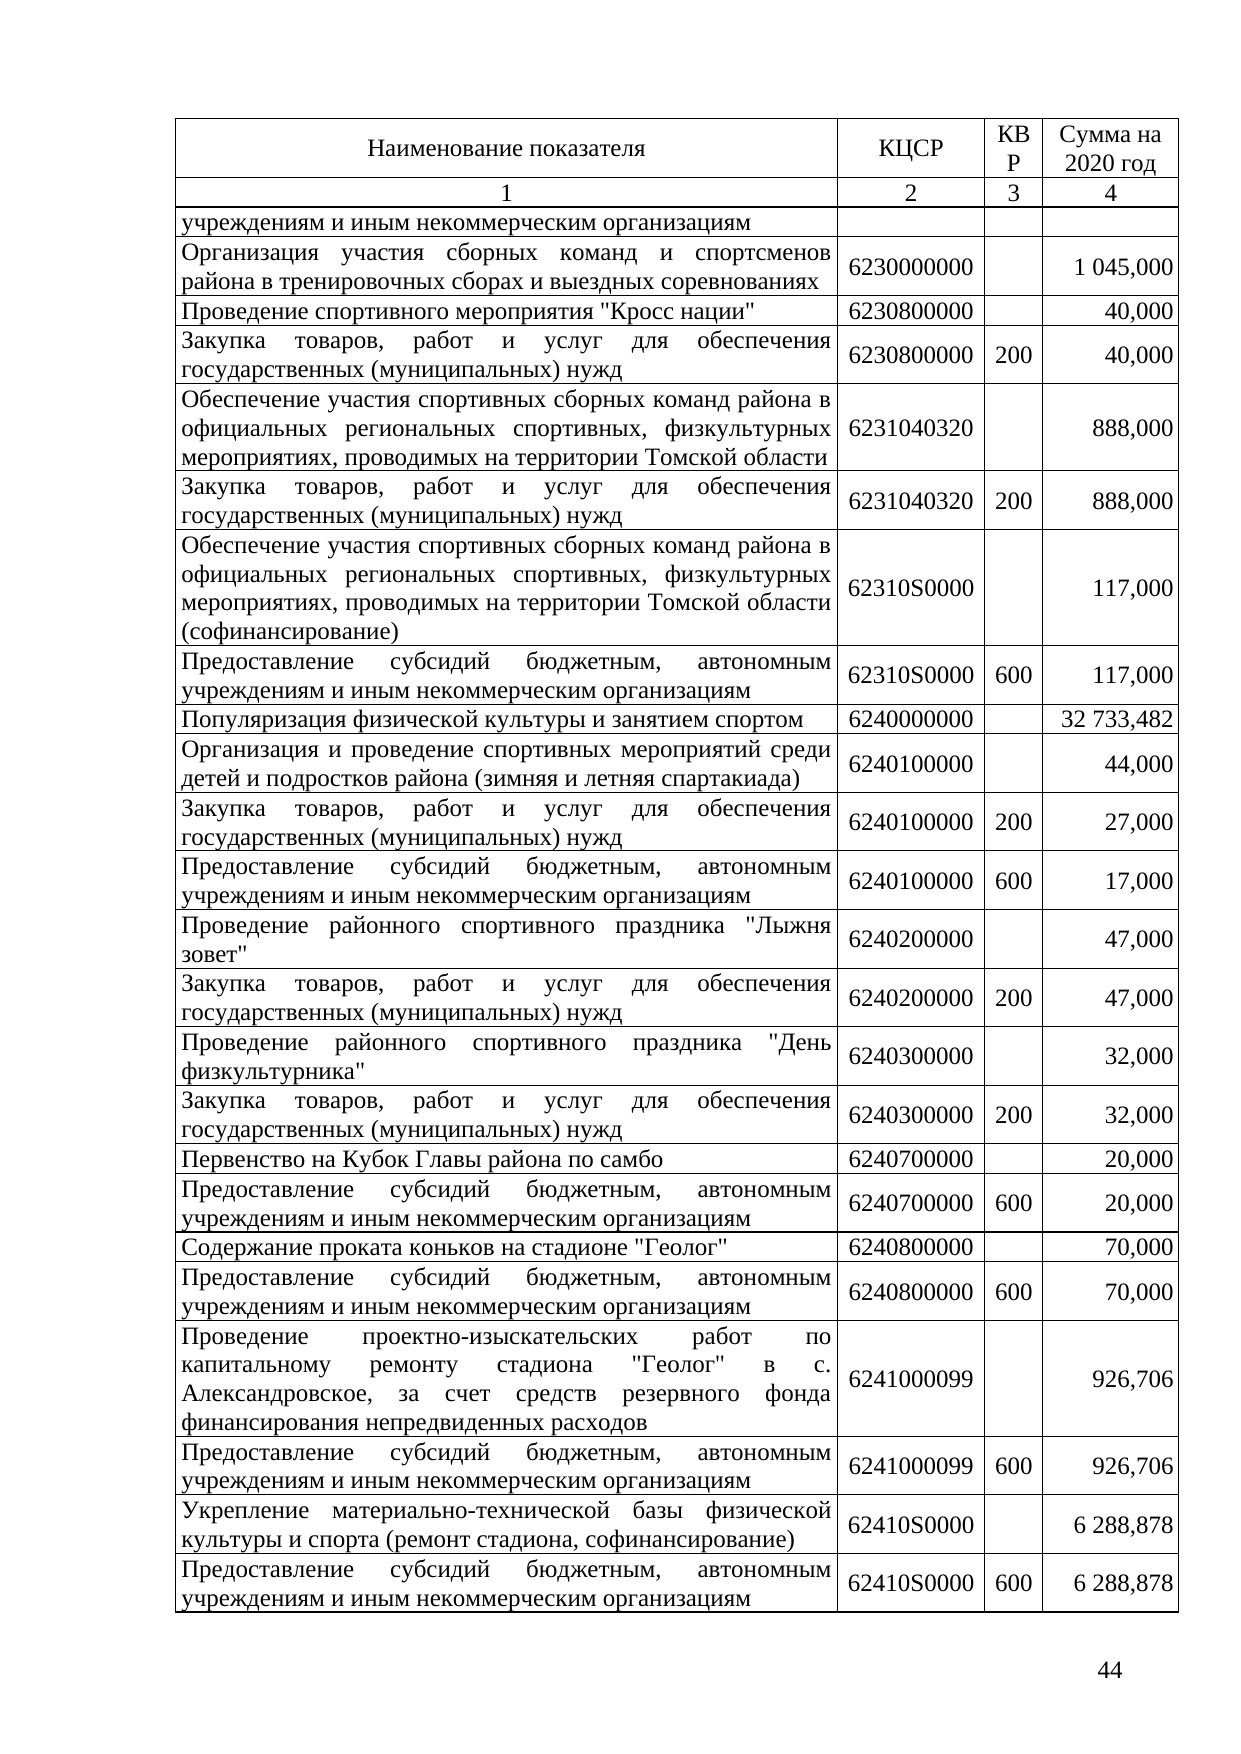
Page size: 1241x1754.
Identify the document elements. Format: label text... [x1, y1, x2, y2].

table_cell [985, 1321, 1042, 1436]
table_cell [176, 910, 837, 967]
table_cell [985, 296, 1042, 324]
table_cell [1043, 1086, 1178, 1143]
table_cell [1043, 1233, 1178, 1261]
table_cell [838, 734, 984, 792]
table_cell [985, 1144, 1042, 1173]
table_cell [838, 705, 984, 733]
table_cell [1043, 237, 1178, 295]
table_cell 3 [985, 178, 1042, 206]
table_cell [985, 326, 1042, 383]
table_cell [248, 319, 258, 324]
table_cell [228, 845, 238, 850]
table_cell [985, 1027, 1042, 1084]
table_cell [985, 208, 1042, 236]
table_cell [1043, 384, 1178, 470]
table_cell 4 [1043, 178, 1178, 206]
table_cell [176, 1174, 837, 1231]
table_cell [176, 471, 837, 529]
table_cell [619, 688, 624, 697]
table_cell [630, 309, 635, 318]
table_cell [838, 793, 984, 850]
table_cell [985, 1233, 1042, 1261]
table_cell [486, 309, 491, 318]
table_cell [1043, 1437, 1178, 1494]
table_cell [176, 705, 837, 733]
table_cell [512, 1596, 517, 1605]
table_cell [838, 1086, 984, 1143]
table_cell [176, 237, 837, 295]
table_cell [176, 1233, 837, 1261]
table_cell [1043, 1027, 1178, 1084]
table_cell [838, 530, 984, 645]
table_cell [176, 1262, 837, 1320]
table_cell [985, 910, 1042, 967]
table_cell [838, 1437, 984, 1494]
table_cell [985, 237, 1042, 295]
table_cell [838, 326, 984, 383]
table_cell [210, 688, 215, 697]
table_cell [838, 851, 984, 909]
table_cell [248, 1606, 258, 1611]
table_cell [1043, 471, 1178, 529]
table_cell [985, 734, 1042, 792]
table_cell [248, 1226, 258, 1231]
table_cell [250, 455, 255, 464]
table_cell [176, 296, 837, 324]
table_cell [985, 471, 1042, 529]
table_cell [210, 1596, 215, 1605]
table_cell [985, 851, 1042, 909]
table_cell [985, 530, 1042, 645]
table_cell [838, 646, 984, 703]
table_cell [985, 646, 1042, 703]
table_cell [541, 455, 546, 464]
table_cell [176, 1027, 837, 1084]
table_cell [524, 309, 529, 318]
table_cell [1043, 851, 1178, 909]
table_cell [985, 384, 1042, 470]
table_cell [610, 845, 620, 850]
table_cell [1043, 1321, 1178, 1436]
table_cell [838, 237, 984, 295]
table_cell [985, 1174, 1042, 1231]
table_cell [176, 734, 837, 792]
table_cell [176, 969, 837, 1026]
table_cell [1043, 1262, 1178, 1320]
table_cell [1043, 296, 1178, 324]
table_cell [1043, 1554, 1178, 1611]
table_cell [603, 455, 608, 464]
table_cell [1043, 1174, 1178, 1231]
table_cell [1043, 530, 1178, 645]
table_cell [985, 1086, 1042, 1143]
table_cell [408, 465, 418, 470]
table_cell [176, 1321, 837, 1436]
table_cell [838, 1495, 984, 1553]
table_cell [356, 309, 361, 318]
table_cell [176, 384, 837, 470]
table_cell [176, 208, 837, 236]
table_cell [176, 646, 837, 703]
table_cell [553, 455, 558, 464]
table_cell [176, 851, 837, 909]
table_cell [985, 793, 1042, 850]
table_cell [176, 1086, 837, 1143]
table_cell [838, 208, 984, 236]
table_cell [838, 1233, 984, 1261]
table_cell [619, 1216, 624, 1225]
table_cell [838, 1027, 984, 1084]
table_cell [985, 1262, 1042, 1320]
table_header Наименование показателя [176, 119, 837, 177]
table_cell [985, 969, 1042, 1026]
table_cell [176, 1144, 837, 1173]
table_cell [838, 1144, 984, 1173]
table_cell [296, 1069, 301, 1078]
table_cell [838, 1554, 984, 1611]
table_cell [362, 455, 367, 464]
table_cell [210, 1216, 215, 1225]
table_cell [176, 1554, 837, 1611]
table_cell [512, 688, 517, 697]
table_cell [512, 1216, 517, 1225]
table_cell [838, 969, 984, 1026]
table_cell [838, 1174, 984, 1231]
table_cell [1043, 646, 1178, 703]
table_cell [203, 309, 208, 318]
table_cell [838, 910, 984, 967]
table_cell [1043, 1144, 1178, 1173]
table_header Сумма на 2020 год [1043, 119, 1178, 177]
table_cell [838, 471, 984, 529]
table_header КЦСР [838, 119, 984, 177]
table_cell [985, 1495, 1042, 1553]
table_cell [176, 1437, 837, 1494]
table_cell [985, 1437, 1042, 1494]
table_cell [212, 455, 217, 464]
table_cell 2 [838, 178, 984, 206]
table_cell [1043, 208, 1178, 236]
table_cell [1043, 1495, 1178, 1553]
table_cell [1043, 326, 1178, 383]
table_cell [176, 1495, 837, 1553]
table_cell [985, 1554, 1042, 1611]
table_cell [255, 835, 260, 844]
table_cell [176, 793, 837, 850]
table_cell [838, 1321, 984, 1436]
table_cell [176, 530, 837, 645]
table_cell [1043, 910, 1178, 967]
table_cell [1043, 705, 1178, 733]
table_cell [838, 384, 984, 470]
table_header КВР [985, 119, 1042, 177]
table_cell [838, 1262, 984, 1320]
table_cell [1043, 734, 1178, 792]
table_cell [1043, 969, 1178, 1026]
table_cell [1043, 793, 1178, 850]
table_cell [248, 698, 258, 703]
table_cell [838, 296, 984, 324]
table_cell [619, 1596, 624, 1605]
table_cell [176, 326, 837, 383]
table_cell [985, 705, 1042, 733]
table_cell 1 [176, 178, 837, 206]
